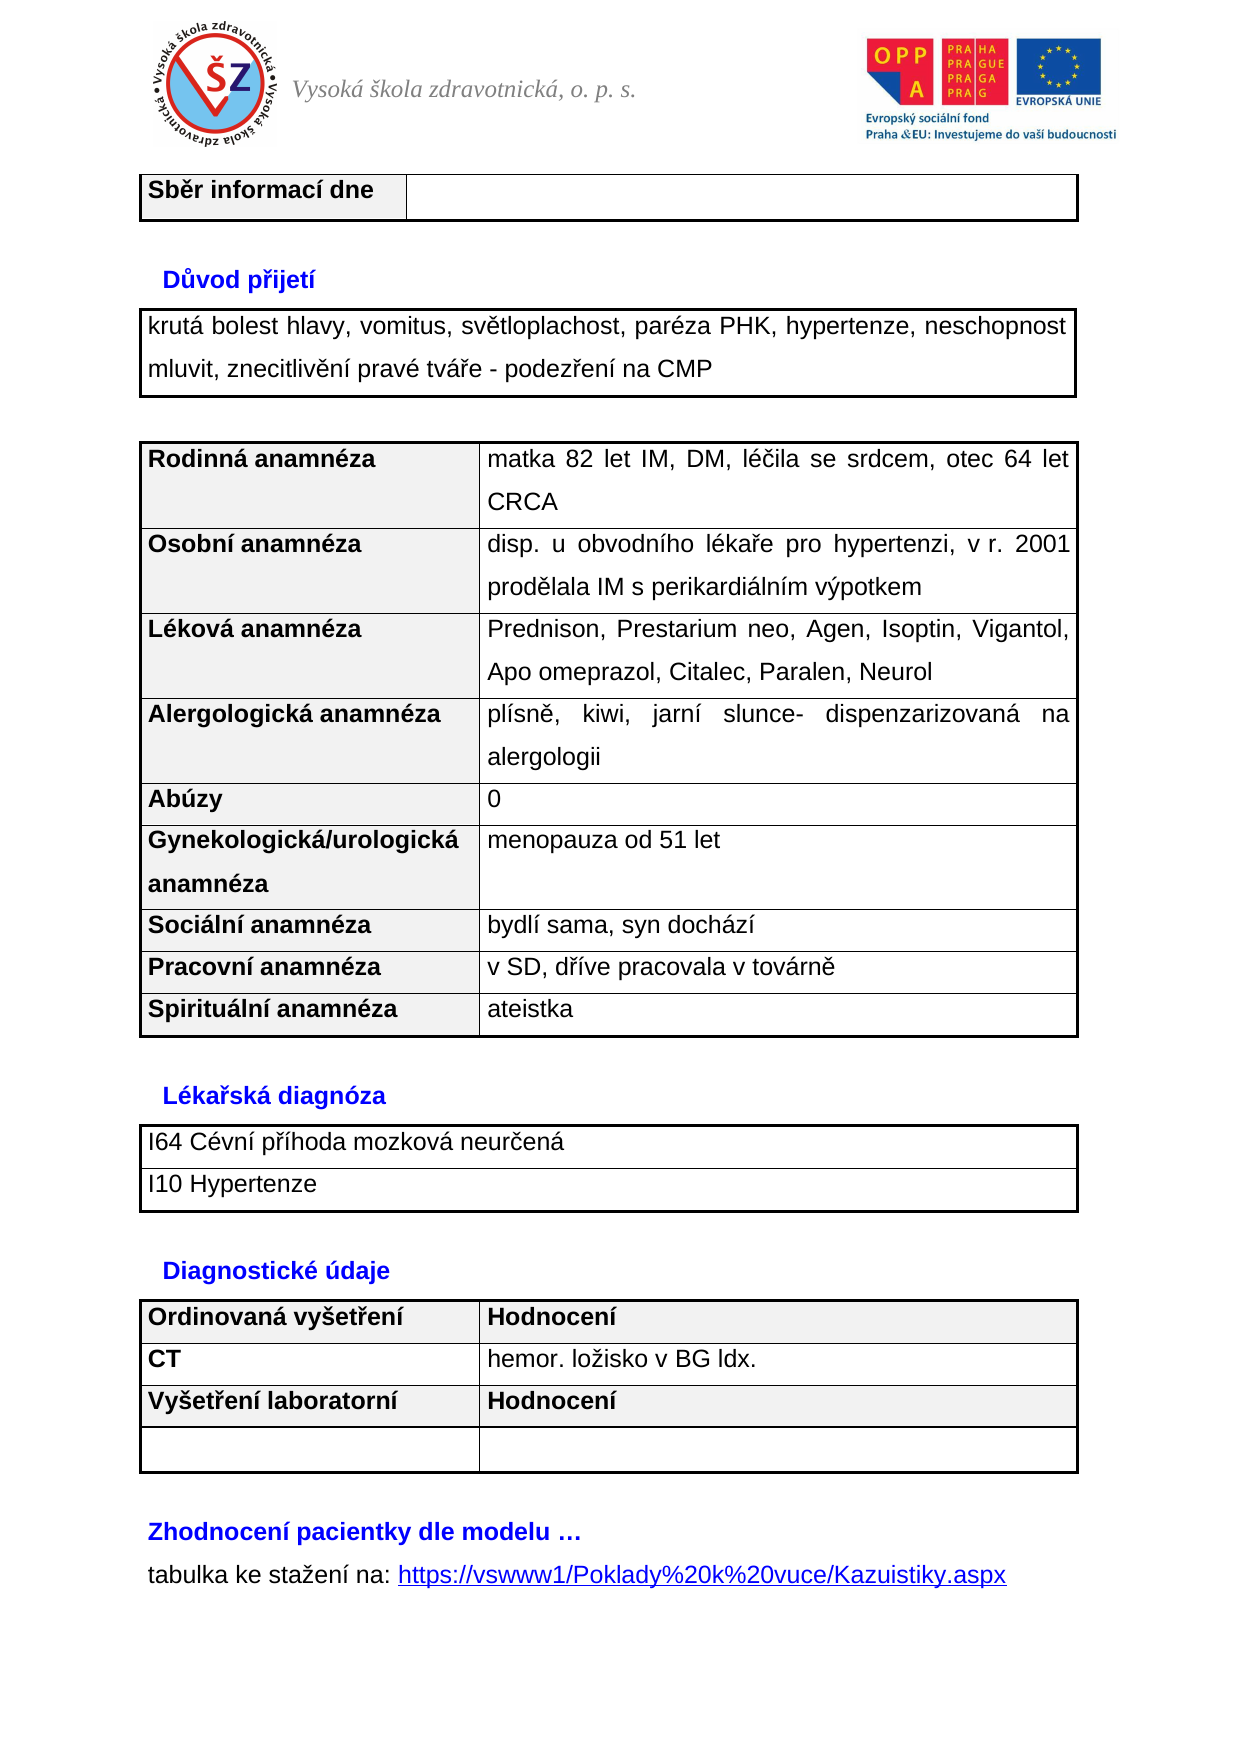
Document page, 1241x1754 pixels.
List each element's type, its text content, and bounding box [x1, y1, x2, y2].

table_cell I10 Hypertenze [142, 1169, 1076, 1210]
table_cell CT [142, 1344, 479, 1385]
table_cell v SD, dříve pracovala v továrně [480, 952, 1076, 993]
table_header Hodnocení [480, 1302, 1076, 1343]
table_cell Hodnocení [480, 1386, 1076, 1426]
table_cell disp. u obvodního lékaře pro hypertenzi, v r. 2001 prodělala IM s perikardiálním výpotkem [480, 529, 1076, 613]
table_header matka 82 let IM, DM, léčila se srdcem, otec 64 let CRCA [480, 444, 1076, 528]
table_cell [142, 1428, 479, 1471]
table_cell Alergologická anamnéza [142, 699, 479, 783]
table_cell 0 [480, 784, 1076, 824]
table_cell plísně, kiwi, jarní slunce- dispenzarizovaná na alergologii [480, 699, 1076, 783]
table_header krutá bolest hlavy, vomitus, světloplachost, paréza PHK, hypertenze, neschopnost mluvit, znecitlivění pravé tváře - podezření na CMP [142, 311, 1074, 395]
subtitle Zhodnocení pacientky dle modelu … [148, 1517, 1093, 1546]
picture [854, 25, 1122, 147]
text Lékařská diagnóza [162, 1081, 1093, 1110]
table_cell Vyšetření laboratorní [142, 1386, 479, 1426]
table_cell hemor. ložisko v BG ldx. [480, 1344, 1076, 1385]
table_cell [480, 1428, 1076, 1471]
table_header Ordinovaná vyšetření [142, 1302, 479, 1343]
picture [153, 21, 277, 147]
table_cell Sociální anamnéza [142, 910, 479, 951]
table_cell Abúzy [142, 784, 479, 824]
table_cell Gynekologická/urologická anamnéza [142, 826, 479, 909]
table_cell Osobní anamnéza [142, 529, 479, 613]
table_cell Spirituální anamnéza [142, 994, 479, 1035]
table_cell ateistka [480, 994, 1076, 1035]
text tabulka ke stažení na: https://vswww1/Poklady%20k%20vuce/Kazuistiky.aspx [148, 1560, 1093, 1589]
subtitle Diagnostické údaje [162, 1256, 1093, 1285]
table_cell Prednison, Prestarium neo, Agen, Isoptin, Vigantol, Apo omeprazol, Citalec, Paralen, Neurol [480, 614, 1076, 698]
table_header Rodinná anamnéza [142, 444, 479, 528]
subtitle Důvod přijetí [162, 265, 1093, 293]
table_cell bydlí sama, syn dochází [480, 910, 1076, 951]
table_cell menopauza od 51 let [480, 826, 1076, 909]
table_cell Léková anamnéza [142, 614, 479, 698]
table_header I64 Cévní příhoda mozková neurčená [142, 1127, 1076, 1168]
table_cell [407, 175, 1076, 218]
table_cell Sběr informací dne [142, 175, 406, 218]
table_cell Pracovní anamnéza [142, 952, 479, 993]
